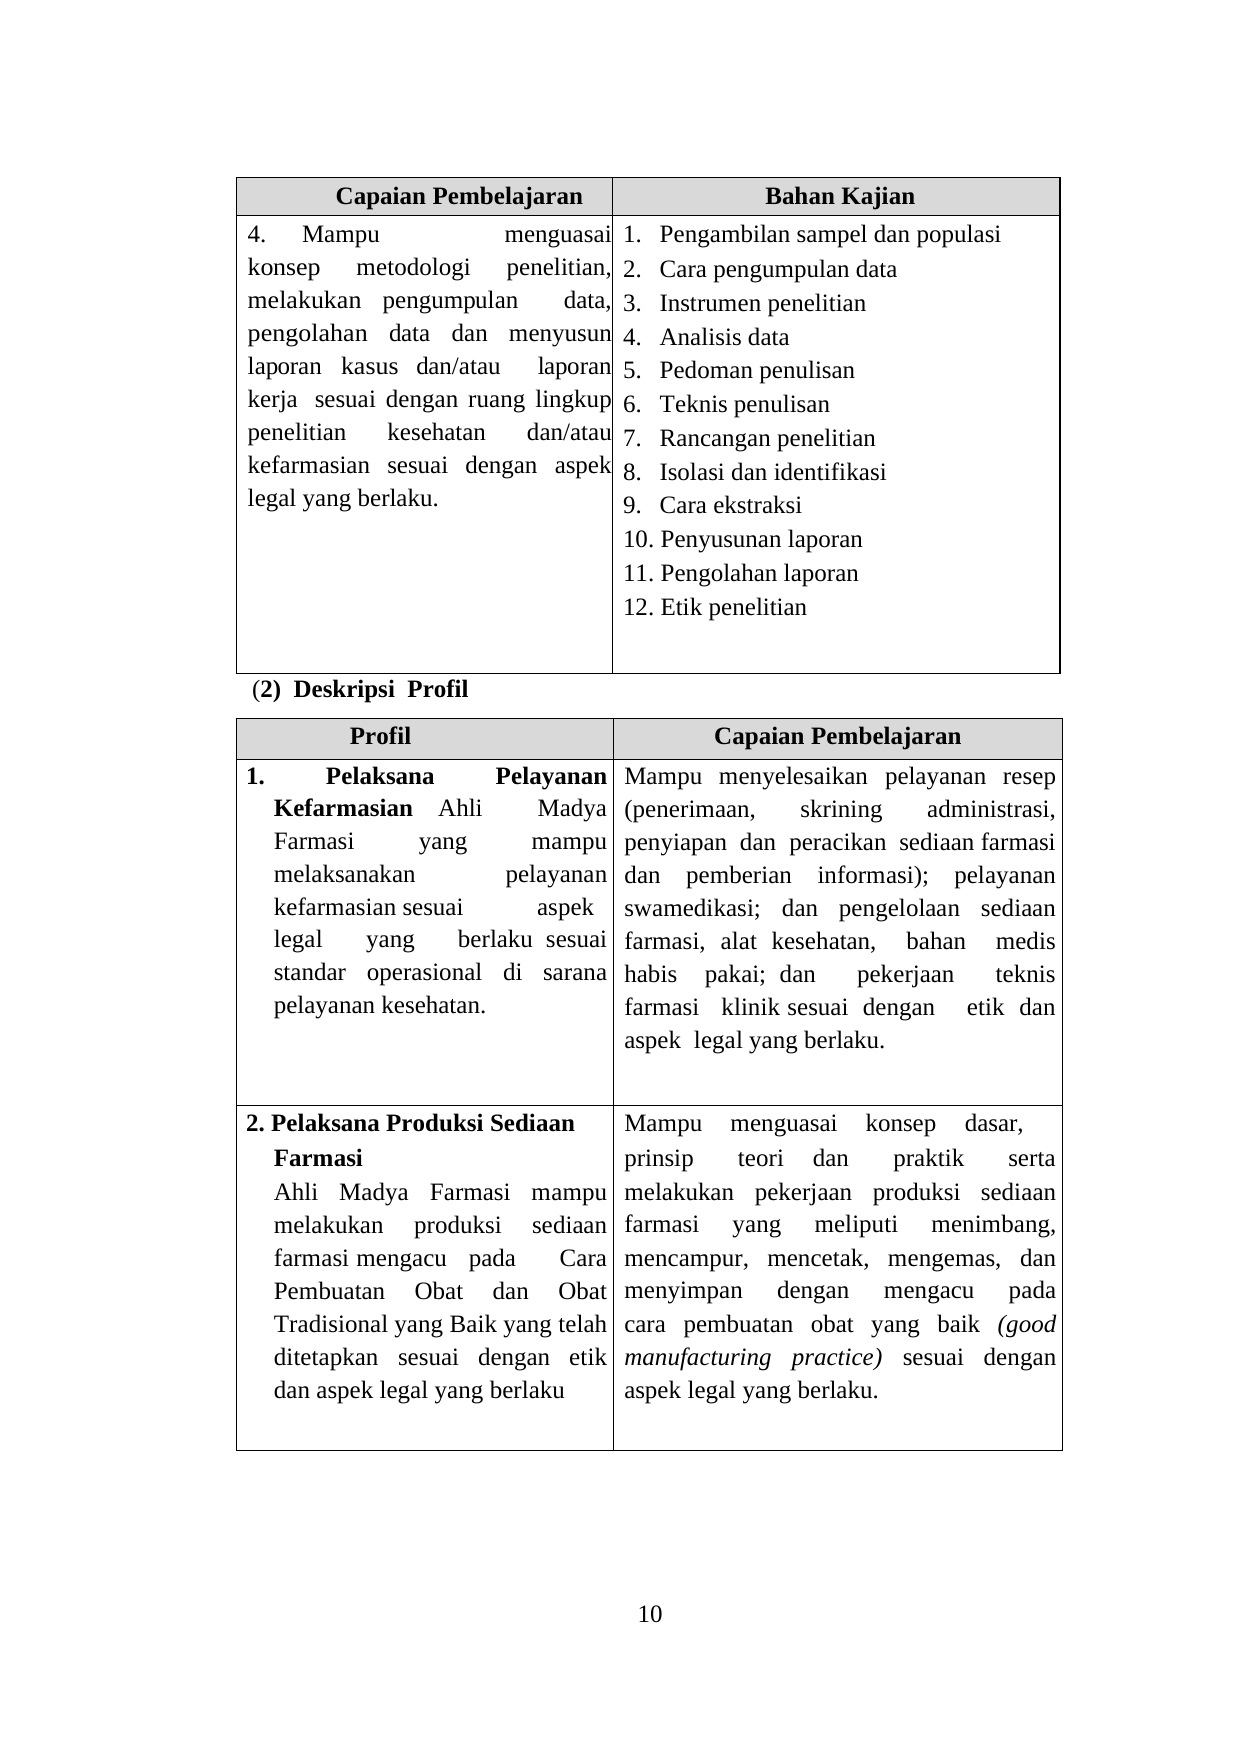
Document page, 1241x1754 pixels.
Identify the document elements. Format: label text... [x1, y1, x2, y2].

table_header Capaian Pembelajaran [237, 178, 612, 215]
table_cell Mampu menyelesaikan pelayanan resep (penerimaan, skrining administrasi, penyiapan dan peracikan sediaan farmasi dan pemberian informasi); pelayanan swamedikasi; dan pengelolaan sediaan farmasi, alat kesehatan, bahan medis habis pakai; dan pekerjaan teknis farmasi klinik sesuai dengan etik dan aspek legal yang berlaku. [614, 760, 1062, 1104]
table_cell 1. Pelaksana Pelayanan Kefarmasian Ahli Madya Farmasi yang mampu melaksanakan pelayanan kefarmasian sesuai aspek legal yang berlaku sesuai standar operasional di sarana pelayanan kesehatan. [237, 760, 613, 1104]
table_cell 2. Pelaksana Produksi Sediaan Farmasi Ahli Madya Farmasi mampu melakukan produksi sediaan farmasi mengacu pada Cara Pembuatan Obat dan Obat Tradisional yang Baik yang telah ditetapkan sesuai dengan etik dan aspek legal yang berlaku [237, 1106, 613, 1450]
table_header Bahan Kajian [613, 178, 1059, 215]
table_header Capaian Pembelajaran [614, 719, 1062, 759]
table_cell Mampu menguasai konsep dasar, prinsip teori dan praktik serta melakukan pekerjaan produksi sediaan farmasi yang meliputi menimbang, mencampur, mencetak, mengemas, dan menyimpan dengan mengacu pada cara pembuatan obat yang baik (good manufacturing practice) sesuai dengan aspek legal yang berlaku. [614, 1106, 1062, 1450]
table_header Profil [237, 719, 613, 759]
table_cell 4. Mampu menguasai konsep metodologi penelitian, melakukan pengumpulan data, pengolahan data dan menyusun laporan kasus dan/atau laporan kerja sesuai dengan ruang lingkup penelitian kesehatan dan/atau kefarmasian sesuai dengan aspek legal yang berlaku. [237, 216, 612, 673]
text (2) Deskripsi Profil [252, 674, 1062, 703]
table_cell 1. Pengambilan sampel dan populasi 2. Cara pengumpulan data 3. Instrumen penelitian 4. Analisis data 5. Pedoman penulisan 6. Teknis penulisan 7. Rancangan penelitian 8. Isolasi dan identifikasi 9. Cara ekstraksi 10. Penyusunan laporan 11. Pengolahan laporan 12. Etik penelitian [613, 216, 1059, 673]
